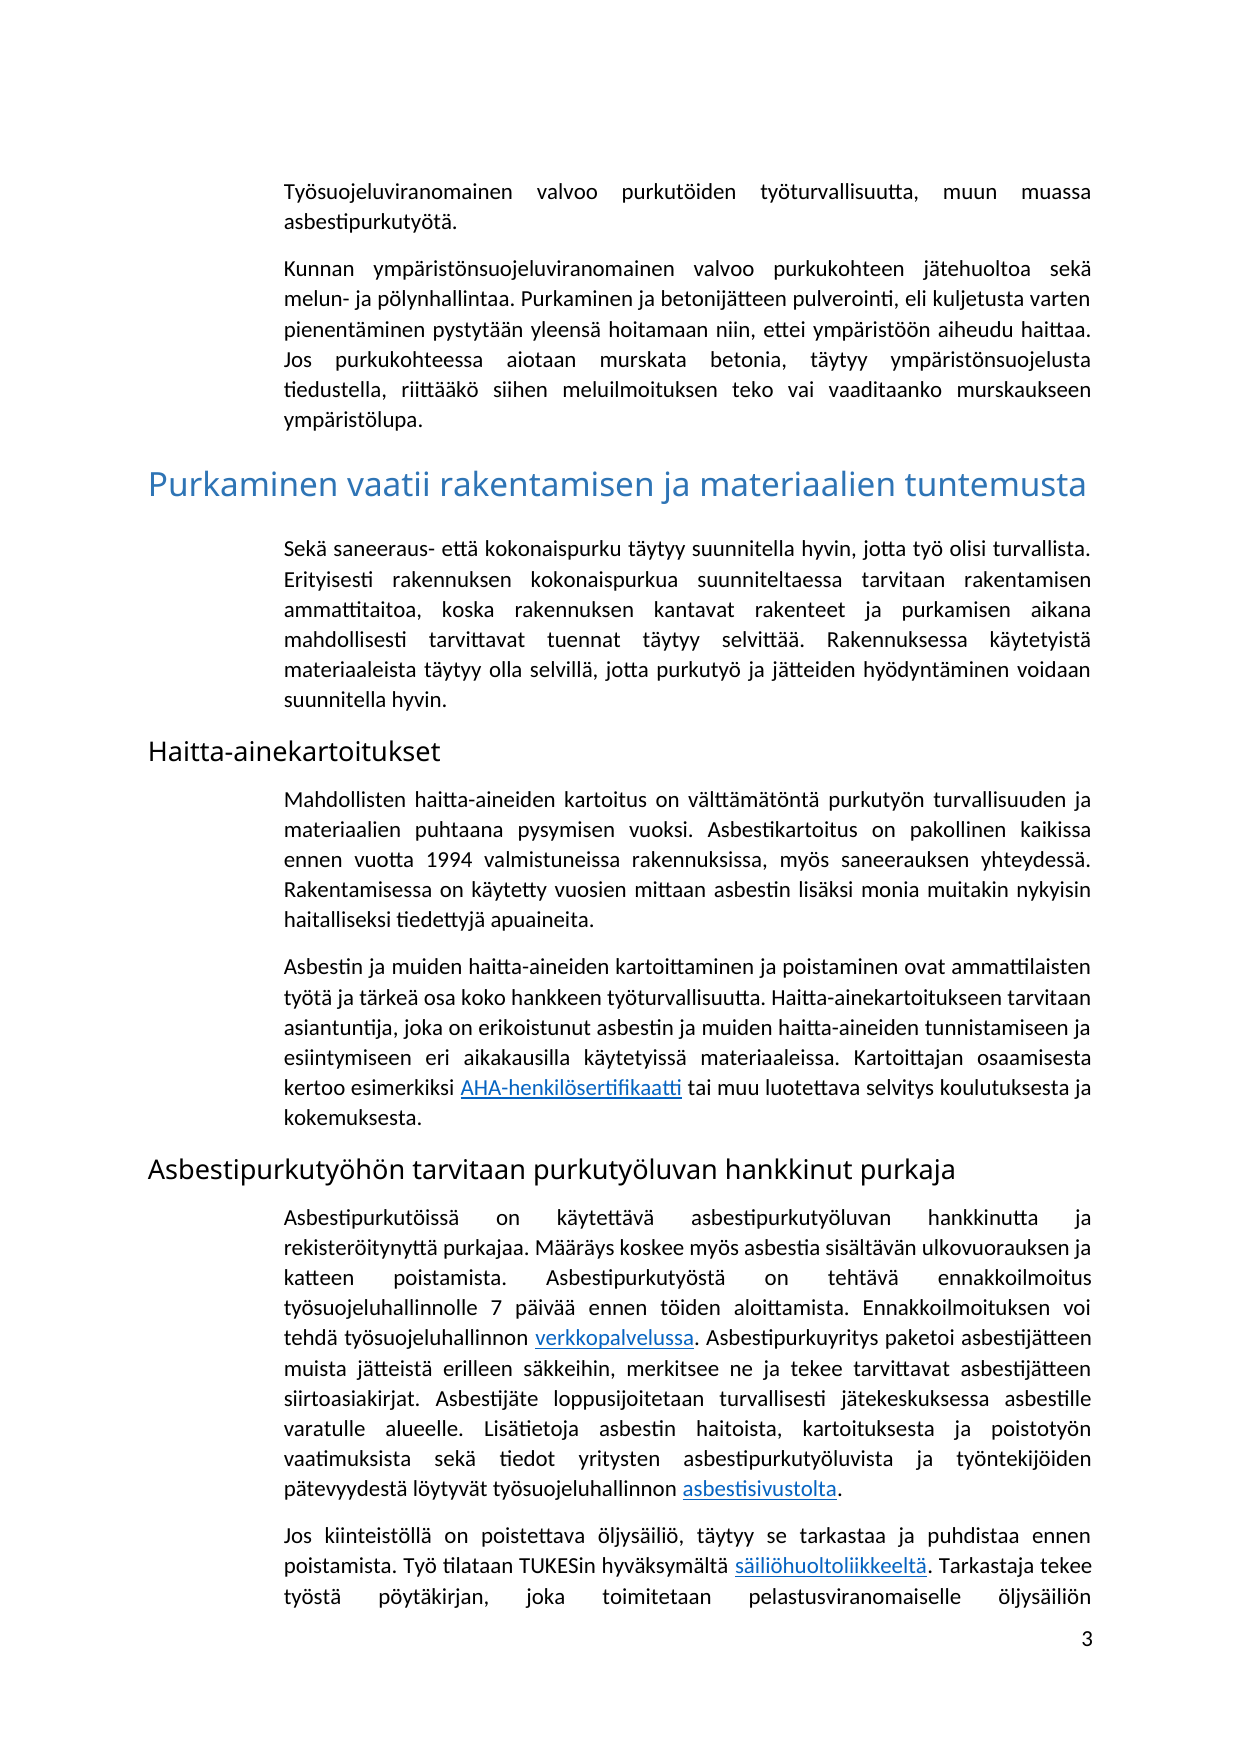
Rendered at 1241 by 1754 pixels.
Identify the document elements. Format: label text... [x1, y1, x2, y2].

text Asbestin ja muiden haitta-aineiden kartoittaminen ja poistaminen ovat ammattilaisten työtä ja tärkeä osa koko hankkeen työturvallisuutta. Haitta-ainekartoitukseen tarvitaan asiantuntija, joka on erikoistunut asbestin ja muiden haitta-aineiden tunnistamiseen ja esiintymiseen eri aikakausilla käytetyissä materiaaleissa. Kartoittajan osaamisesta kertoo esimerkiksi AHA-henkilösertifikaatti tai muu luotettava selvitys koulutuksesta ja kokemuksesta. [283, 952, 1092, 1131]
subtitle Purkaminen vaatii rakentamisen ja materiaalien tuntemusta [148, 461, 1092, 506]
subtitle Haitta-ainekartoitukset [148, 732, 1092, 769]
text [283, 1521, 1092, 1610]
subtitle Asbestipurkutyöhön tarvitaan purkutyöluvan hankkinut purkaja [148, 1150, 1092, 1187]
text Sekä saneeraus- että kokonaispurku täytyy suunnitella hyvin, jotta työ olisi turvallista. Erityisesti rakennuksen kokonaispurkua suunniteltaessa tarvitaan rakentamisen ammattitaitoa, koska rakennuksen kantavat rakenteet ja purkamisen aikana mahdollisesti tarvittavat tuennat täytyy selvittää. Rakennuksessa käytetyistä materiaaleista täytyy olla selvillä, jotta purkutyö ja jätteiden hyödyntäminen voidaan suunnitella hyvin. [283, 534, 1092, 713]
text Mahdollisten haitta-aineiden kartoitus on välttämätöntä purkutyön turvallisuuden ja materiaalien puhtaana pysymisen vuoksi. Asbestikartoitus on pakollinen kaikissa ennen vuotta 1994 valmistuneissa rakennuksissa, myös saneerauksen yhteydessä. Rakentamisessa on käytetty vuosien mittaan asbestin lisäksi monia muitakin nykyisin haitalliseksi tiedettyjä apuaineita. [283, 785, 1092, 933]
text Kunnan ympäristönsuojeluviranomainen valvoo purkukohteen jätehuoltoa sekä melun- ja pölynhallintaa. Purkaminen ja betonijätteen pulverointi, eli kuljetusta varten pienentäminen pystytään yleensä hoitamaan niin, ettei ympäristöön aiheudu haittaa. Jos purkukohteessa aiotaan murskata betonia, täytyy ympäristönsuojelusta tiedustella, riittääkö siihen meluilmoituksen teko vai vaaditaanko murskaukseen ympäristölupa. [283, 254, 1092, 433]
text Asbestipurkutöissä on käytettävä asbestipurkutyöluvan hankkinutta ja rekisteröitynyttä purkajaa. Määräys koskee myös asbestia sisältävän ulkovuorauksen ja katteen poistamista. Asbestipurkutyöstä on tehtävä ennakkoilmoitus työsuojeluhallinnolle 7 päivää ennen töiden aloittamista. Ennakkoilmoituksen voi tehdä työsuojeluhallinnon verkkopalvelussa. Asbestipurkuyritys paketoi asbestijätteen muista jätteistä erilleen säkkeihin, merkitsee ne ja tekee tarvittavat asbestijätteen siirtoasiakirjat. Asbestijäte loppusijoitetaan turvallisesti jätekeskuksessa asbestille varatulle alueelle. Lisätietoja asbestin haitoista, kartoituksesta ja poistotyön vaatimuksista sekä tiedot yritysten asbestipurkutyöluvista ja työntekijöiden pätevyydestä löytyvät työsuojeluhallinnon asbestisivustolta. [283, 1203, 1092, 1502]
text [283, 177, 1092, 235]
